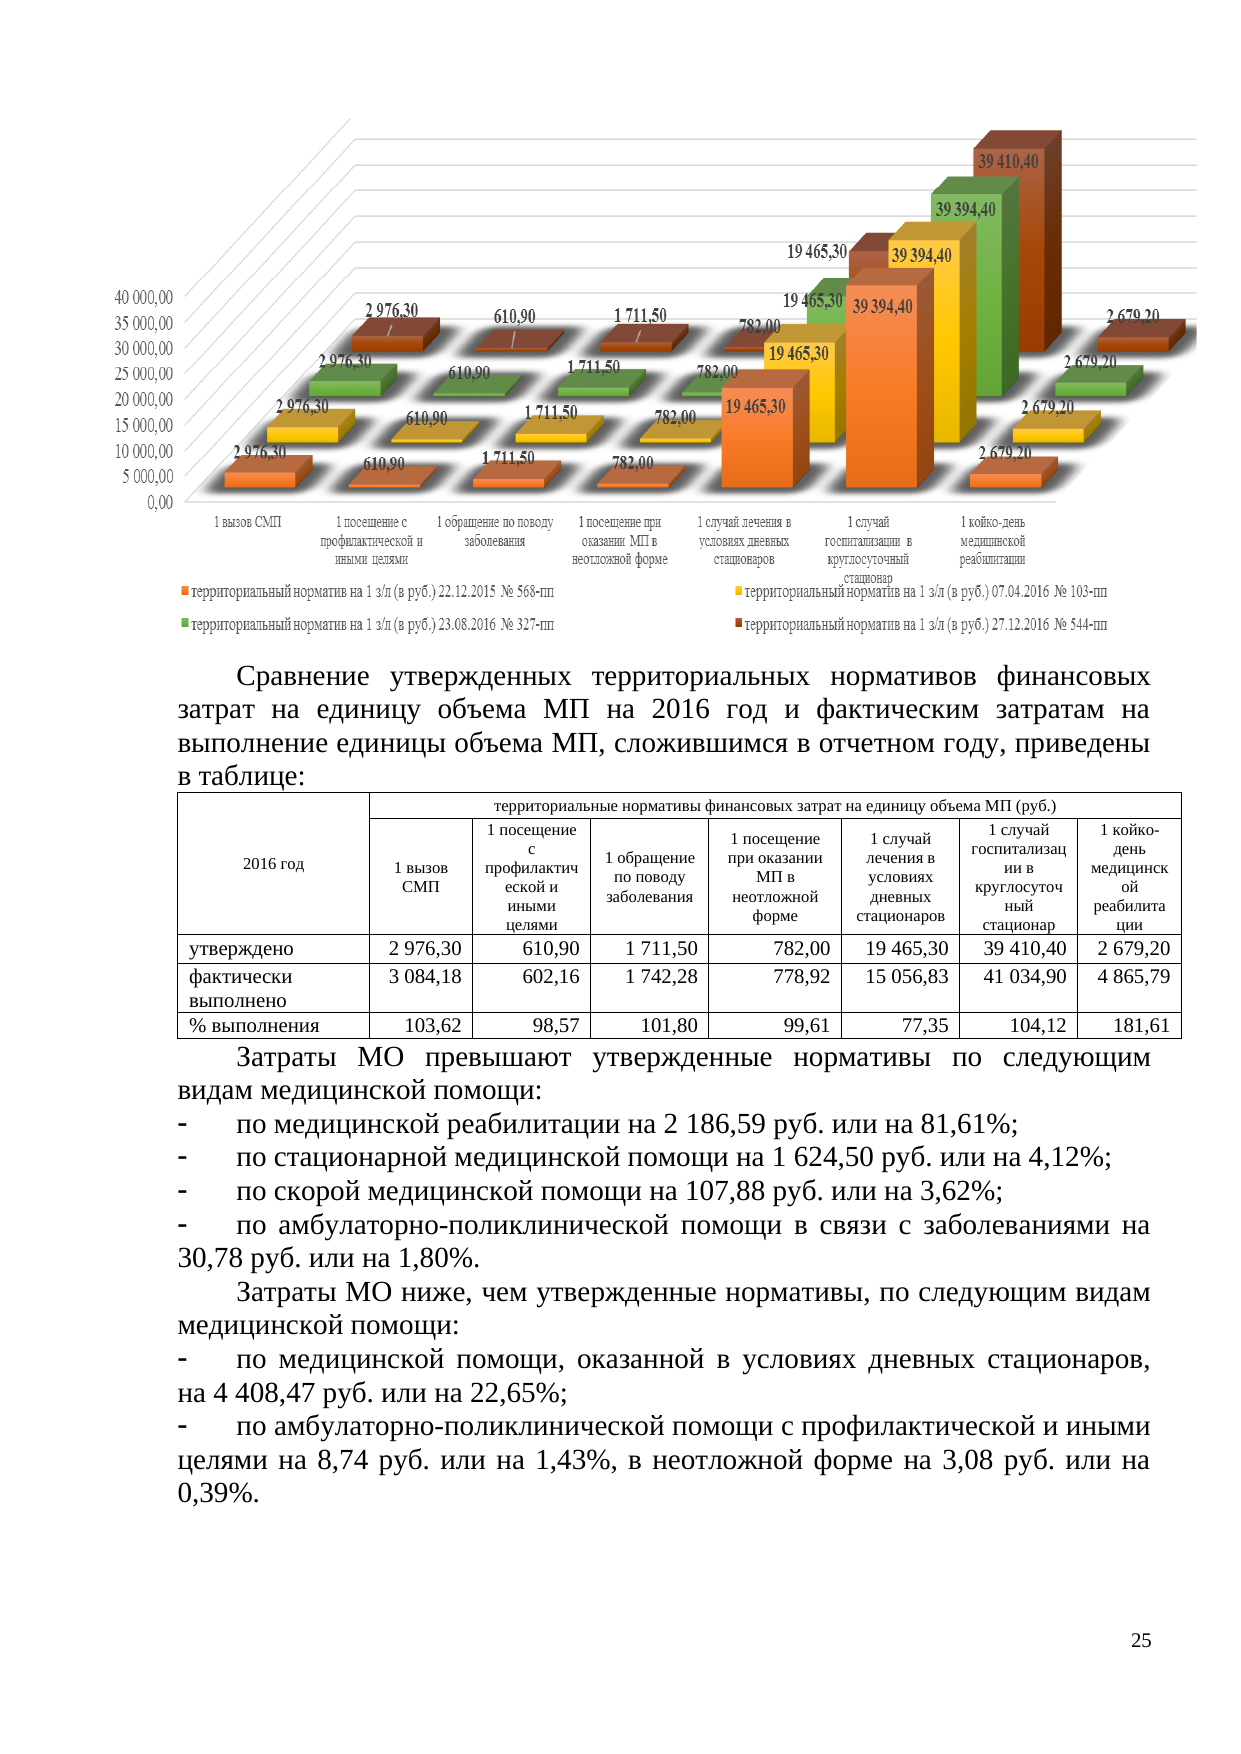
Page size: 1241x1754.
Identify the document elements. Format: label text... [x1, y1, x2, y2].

table_header 2016 год [178, 793, 369, 934]
text Затраты МО ниже, чем утвержденные нормативы, по следующим видам медицинской помощи: [177, 1274, 1152, 1341]
table_cell утверждено [178, 935, 369, 963]
table_cell 1 койко-день медицинской реабилитации [1078, 819, 1181, 934]
table_cell 4 865,79 [1078, 964, 1181, 1012]
table_cell 3 084,18 [370, 964, 472, 1012]
table_cell 101,80 [591, 1013, 708, 1038]
table_cell 1 случай госпитализации в круглосуточный стационар [960, 819, 1077, 934]
table_cell 1 742,28 [591, 964, 708, 1012]
table_cell 2 679,20 [1078, 935, 1181, 963]
list по медицинской реабилитации на 2 186,59 руб. или на 81,61%; [177, 1106, 1152, 1139]
list по медицинской помощи, оказанной в условиях дневных стационаров, на 4 408,47 руб. или на 22,65%; [177, 1341, 1152, 1408]
table_cell 39 410,40 [960, 935, 1077, 963]
table_cell 99,61 [709, 1013, 841, 1038]
list по стационарной медицинской помощи на 1 624,50 руб. или на 4,12%; [177, 1139, 1152, 1173]
table_cell 782,00 [709, 935, 841, 963]
table_cell 1 711,50 [591, 935, 708, 963]
text Сравнение утвержденных территориальных нормативов финансовых затрат на единицу объема МП на 2016 год и фактическим затратам на выполнение единицы объема МП, сложившимся в отчетном году, приведены в таблице: [177, 658, 1152, 792]
table_cell % выполнения [178, 1013, 369, 1038]
table_cell 1 вызов СМП [370, 819, 472, 934]
list по амбулаторно-поликлинической помощи с профилактической и иными целями на 8,74 руб. или на 1,43%, в неотложной форме на 3,08 руб. или на 0,39%. [177, 1408, 1152, 1509]
table_cell 15 056,83 [842, 964, 959, 1012]
table_cell 2 976,30 [370, 935, 472, 963]
table_cell 1 обращение по поводу заболевания [591, 819, 708, 934]
table_cell фактически выполнено [178, 964, 369, 1012]
table_cell 98,57 [473, 1013, 590, 1038]
table_cell 1 посещение с профилактической и иными целями [473, 819, 590, 934]
text Затраты МО превышают утвержденные нормативы по следующим видам медицинской помощи: [177, 1039, 1152, 1106]
list по скорой медицинской помощи на 107,88 руб. или на 3,62%; [177, 1173, 1152, 1207]
picture [103, 118, 1197, 639]
table_cell 19 465,30 [842, 935, 959, 963]
table_cell 77,35 [842, 1013, 959, 1038]
table_cell 181,61 [1078, 1013, 1181, 1038]
table_cell 1 посещение при оказании МП в неотложной форме [709, 819, 841, 934]
list по амбулаторно-поликлинической помощи в связи с заболеваниями на 30,78 руб. или на 1,80%. [177, 1207, 1152, 1274]
table_cell 610,90 [473, 935, 590, 963]
table_cell 41 034,90 [960, 964, 1077, 1012]
table_cell 103,62 [370, 1013, 472, 1038]
table_cell 104,12 [960, 1013, 1077, 1038]
table_cell 602,16 [473, 964, 590, 1012]
table_cell 1 случай лечения в условиях дневных стационаров [842, 819, 959, 934]
table_cell 778,92 [709, 964, 841, 1012]
table_header территориальные нормативы финансовых затрат на единицу объема МП (руб.) [370, 793, 1181, 818]
